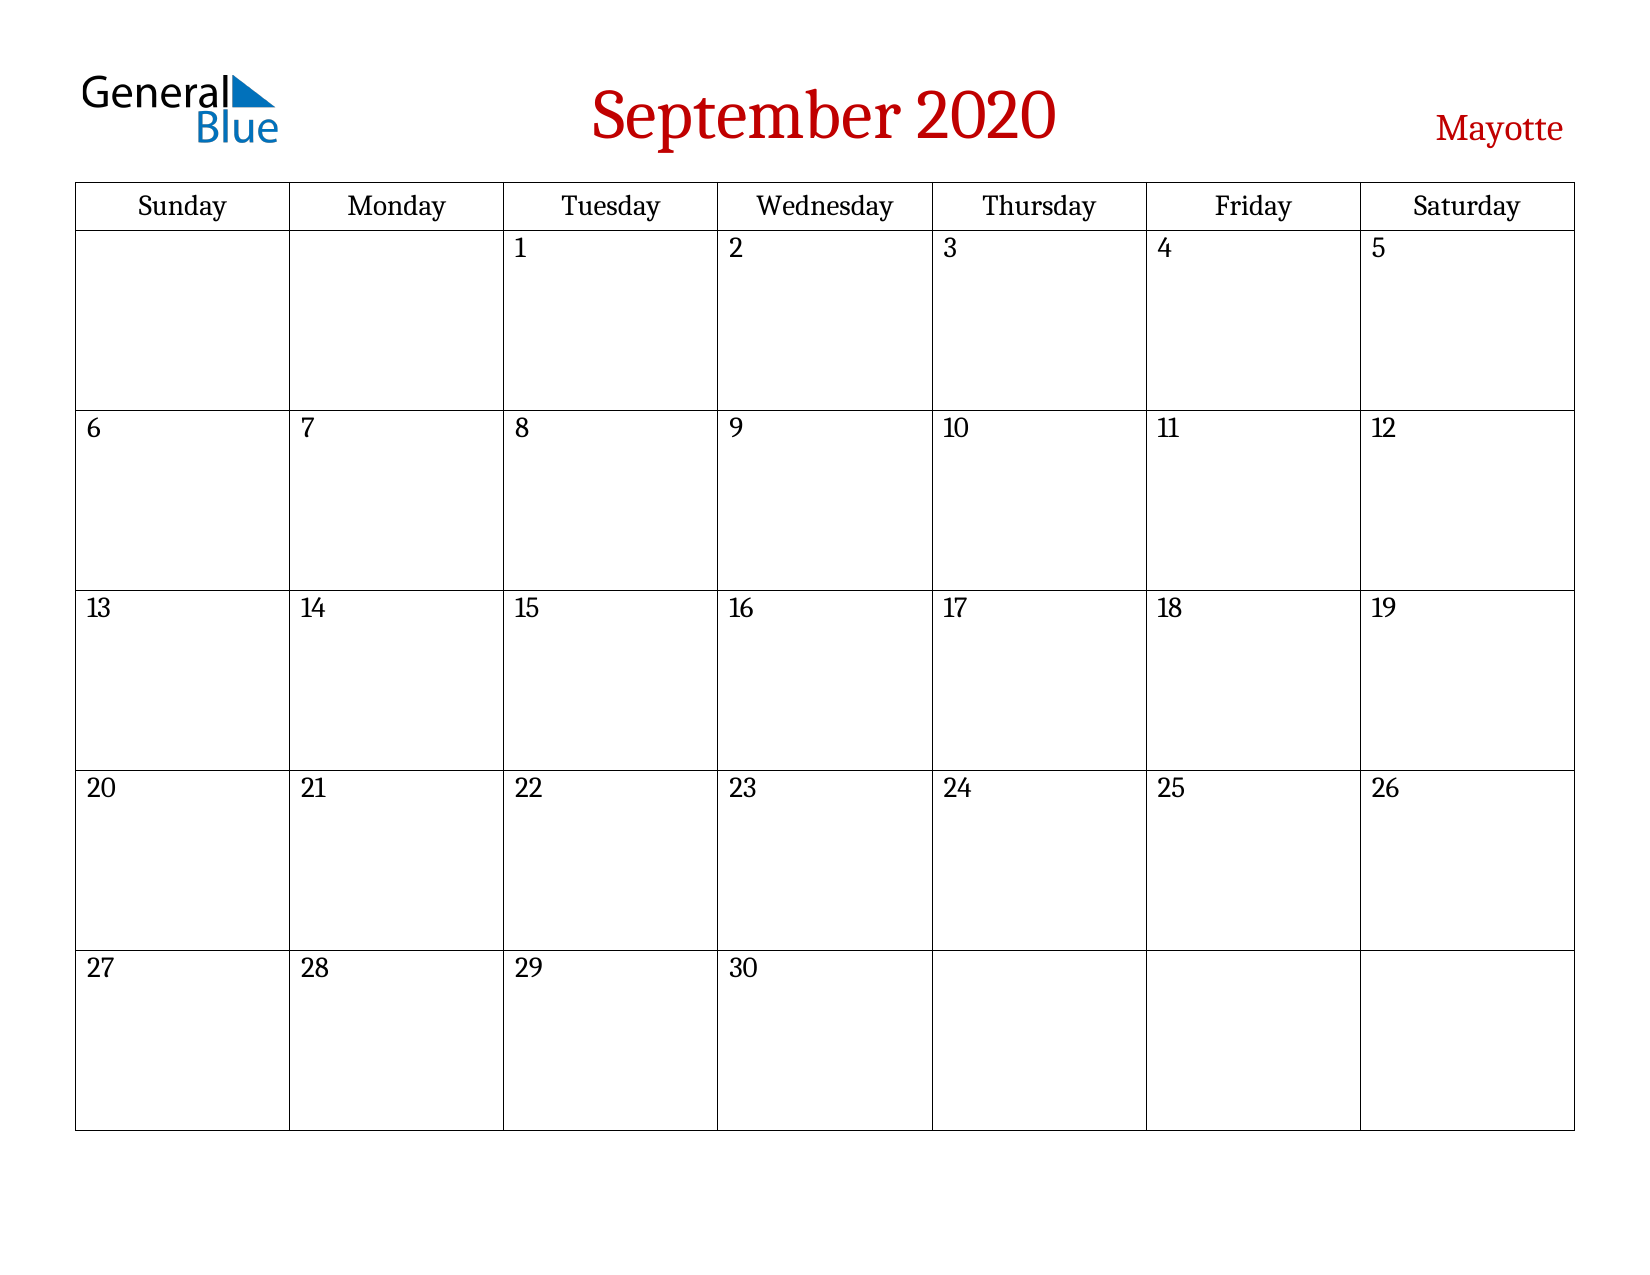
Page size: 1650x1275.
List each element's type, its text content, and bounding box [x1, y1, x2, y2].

table_cell 14 [290, 591, 503, 625]
table_cell [504, 625, 717, 770]
table_cell Monday [290, 183, 503, 230]
table_cell Tuesday [504, 183, 717, 230]
table_cell [933, 985, 1146, 1130]
table_cell Saturday [1361, 183, 1574, 230]
table_cell [1147, 625, 1360, 770]
table_cell [76, 231, 289, 264]
table_cell 18 [1147, 591, 1360, 625]
table_cell [718, 445, 932, 590]
table_header [76, 75, 503, 182]
table_cell [76, 625, 289, 770]
table_cell [290, 231, 503, 264]
table_cell 20 [76, 771, 289, 805]
table_cell [718, 625, 932, 770]
table_cell Friday [1147, 183, 1360, 230]
table_cell 16 [718, 591, 932, 625]
table_cell 28 [290, 951, 503, 985]
table_cell Sunday [76, 183, 289, 230]
table_cell [933, 625, 1146, 770]
table_cell 6 [76, 411, 289, 444]
table_cell [76, 445, 289, 590]
table_cell [933, 265, 1146, 410]
table_cell 12 [1361, 411, 1574, 444]
table_cell 3 [933, 231, 1146, 264]
picture [82, 75, 278, 143]
table_cell [290, 445, 503, 590]
table_cell [1361, 805, 1574, 950]
table_cell 22 [504, 771, 717, 805]
table_cell [1147, 265, 1360, 410]
table_cell [1361, 625, 1574, 770]
table_cell [1361, 985, 1574, 1130]
table_cell [504, 445, 717, 590]
table_cell 17 [933, 591, 1146, 625]
table_cell Thursday [933, 183, 1146, 230]
table_cell [76, 985, 289, 1130]
table_cell [1361, 951, 1574, 985]
table_cell [933, 445, 1146, 590]
table_cell 29 [504, 951, 717, 985]
table_cell Wednesday [718, 183, 932, 230]
table_cell 1 [504, 231, 717, 264]
table_cell 10 [933, 411, 1146, 444]
table_cell 4 [1147, 231, 1360, 264]
table_cell [290, 625, 503, 770]
table_header September 2020 [504, 75, 1146, 182]
table_cell 15 [504, 591, 717, 625]
table_cell [1147, 805, 1360, 950]
table_cell [718, 985, 932, 1130]
table_header Mayotte [1146, 75, 1574, 182]
table_cell [290, 985, 503, 1130]
table_cell [1361, 445, 1574, 590]
table_cell [290, 265, 503, 410]
table_cell [1147, 951, 1360, 985]
table_cell 13 [76, 591, 289, 625]
table_cell [290, 805, 503, 950]
table_cell [718, 805, 932, 950]
table_cell 25 [1147, 771, 1360, 805]
table_cell [718, 265, 932, 410]
table_cell 27 [76, 951, 289, 985]
table_cell 8 [504, 411, 717, 444]
table_cell 19 [1361, 591, 1574, 625]
table_cell 23 [718, 771, 932, 805]
table_cell 30 [718, 951, 932, 985]
table_cell 26 [1361, 771, 1574, 805]
table_cell 24 [933, 771, 1146, 805]
table_cell 11 [1147, 411, 1360, 444]
table_cell [76, 265, 289, 410]
table_cell 7 [290, 411, 503, 444]
table_cell [1147, 985, 1360, 1130]
table_cell [933, 951, 1146, 985]
table_cell [1147, 445, 1360, 590]
table_cell 2 [718, 231, 932, 264]
table_cell 5 [1361, 231, 1574, 264]
table_cell [504, 805, 717, 950]
table_cell [1361, 265, 1574, 410]
table_cell 21 [290, 771, 503, 805]
table_cell [933, 805, 1146, 950]
table_cell [76, 805, 289, 950]
table_cell [504, 985, 717, 1130]
table_cell [504, 265, 717, 410]
table_cell 9 [718, 411, 932, 444]
